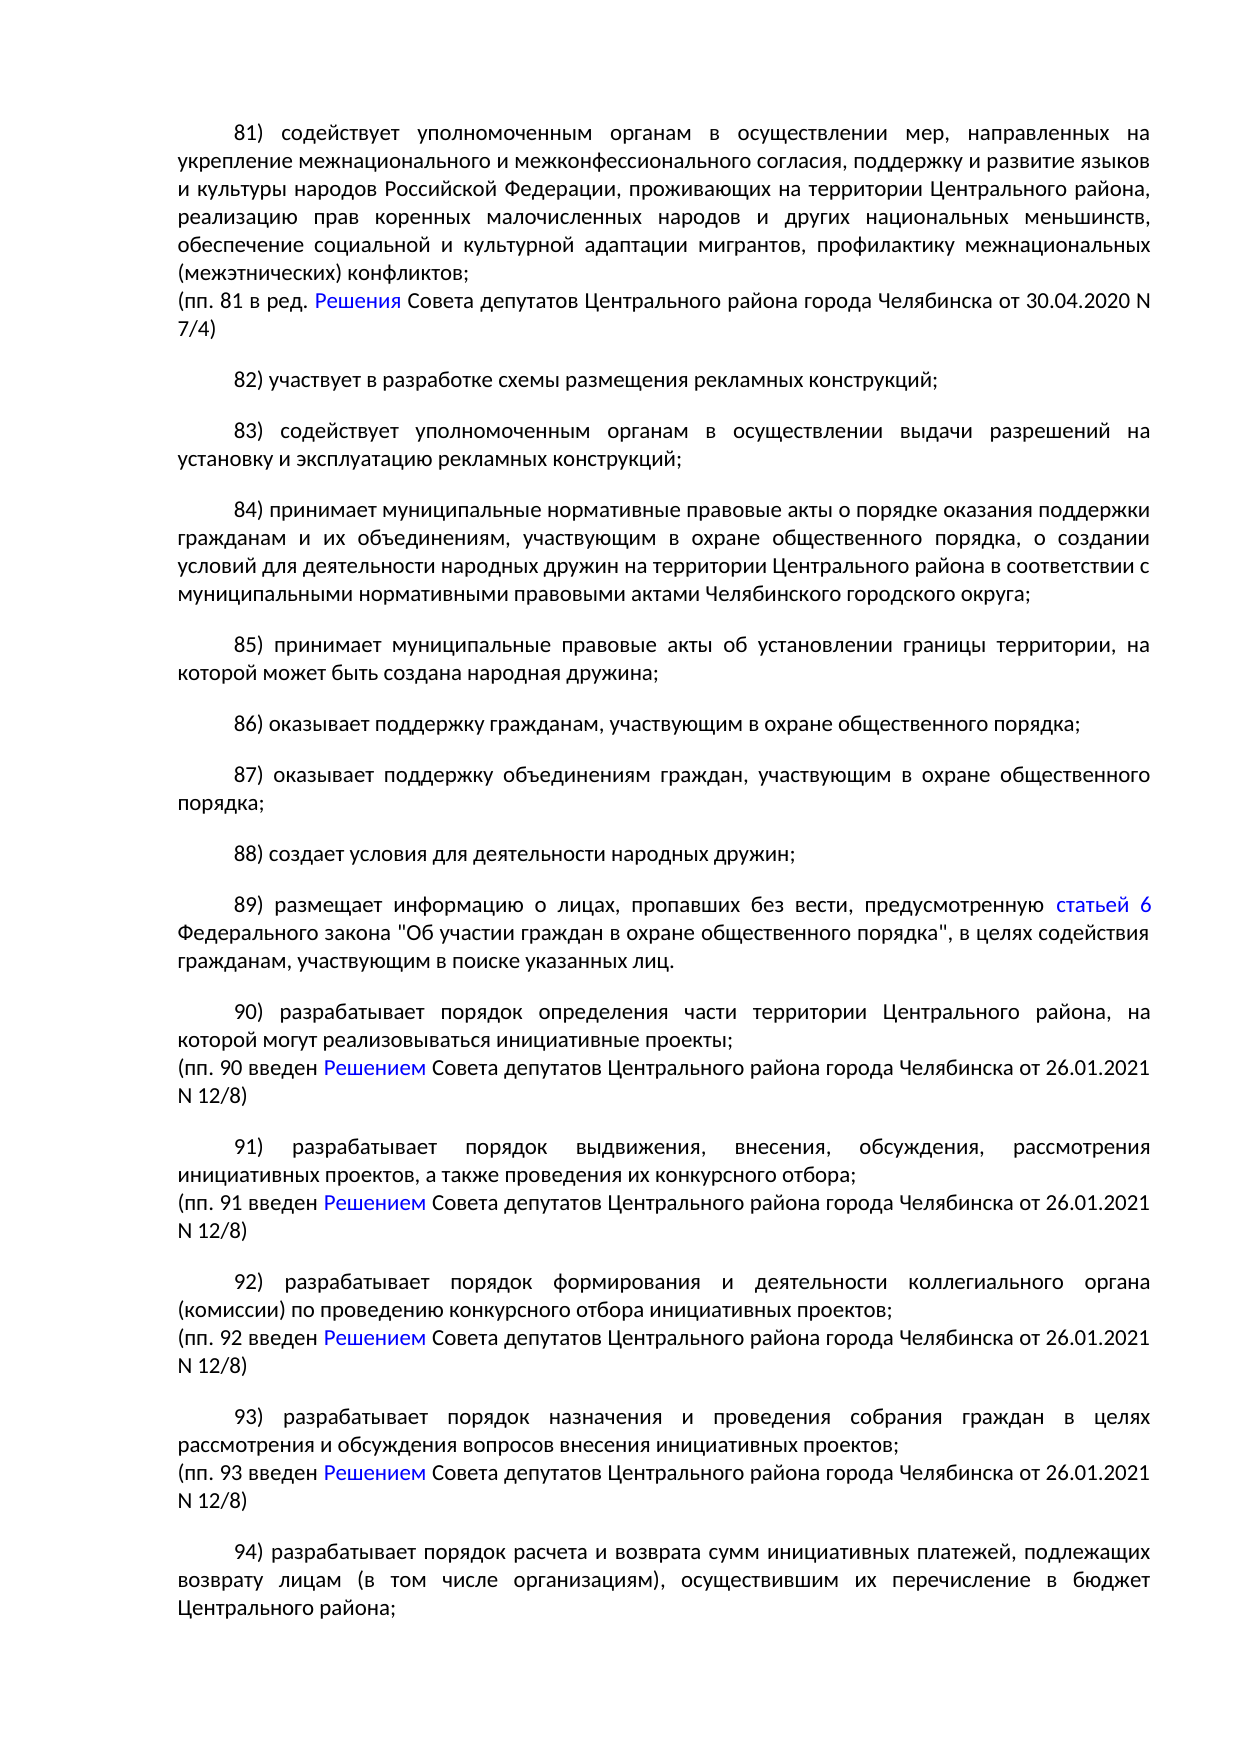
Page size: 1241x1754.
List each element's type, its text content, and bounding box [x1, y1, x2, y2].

text 88) создает условия для деятельности народных дружин; [177, 839, 1152, 867]
text 83) содействует уполномоченным органам в осуществлении выдачи разрешений на установку и эксплуатацию рекламных конструкций; [177, 416, 1152, 472]
text 92) разрабатывает порядок формирования и деятельности коллегиального органа (комиссии) по проведению конкурсного отбора инициативных проектов; [177, 1267, 1152, 1323]
text (пп. 81 в ред. Решения Совета депутатов Центрального района города Челябинска от 30.04.2020 N 7/4) [177, 286, 1152, 342]
text 91) разрабатывает порядок выдвижения, внесения, обсуждения, рассмотрения инициативных проектов, а также проведения их конкурсного отбора; [177, 1132, 1152, 1188]
text 87) оказывает поддержку объединениям граждан, участвующим в охране общественного порядка; [177, 760, 1152, 816]
text (пп. 93 введен Решением Совета депутатов Центрального района города Челябинска от 26.01.2021 N 12/8) [177, 1458, 1152, 1514]
text 93) разрабатывает порядок назначения и проведения собрания граждан в целях рассмотрения и обсуждения вопросов внесения инициативных проектов; [177, 1402, 1152, 1458]
text 89) размещает информацию о лицах, пропавших без вести, предусмотренную статьей 6 Федерального закона "Об участии граждан в охране общественного порядка", в целях содействия гражданам, участвующим в поиске указанных лиц. [177, 890, 1152, 974]
text (пп. 90 введен Решением Совета депутатов Центрального района города Челябинска от 26.01.2021 N 12/8) [177, 1053, 1152, 1109]
text 84) принимает муниципальные нормативные правовые акты о порядке оказания поддержки гражданам и их объединениям, участвующим в охране общественного порядка, о создании условий для деятельности народных дружин на территории Центрального района в соответствии с муниципальными нормативными правовыми актами Челябинского городского округа; [177, 495, 1152, 607]
text 85) принимает муниципальные правовые акты об установлении границы территории, на которой может быть создана народная дружина; [177, 630, 1152, 686]
text 94) разрабатывает порядок расчета и возврата сумм инициативных платежей, подлежащих возврату лицам (в том числе организациям), осуществившим их перечисление в бюджет Центрального района; [177, 1537, 1152, 1621]
text (пп. 91 введен Решением Совета депутатов Центрального района города Челябинска от 26.01.2021 N 12/8) [177, 1188, 1152, 1244]
text 86) оказывает поддержку гражданам, участвующим в охране общественного порядка; [177, 709, 1152, 737]
text (пп. 92 введен Решением Совета депутатов Центрального района города Челябинска от 26.01.2021 N 12/8) [177, 1323, 1152, 1379]
text 81) содействует уполномоченным органам в осуществлении мер, направленных на укрепление межнационального и межконфессионального согласия, поддержку и развитие языков и культуры народов Российской Федерации, проживающих на территории Центрального района, реализацию прав коренных малочисленных народов и других национальных меньшинств, обеспечение социальной и культурной адаптации мигрантов, профилактику межнациональных (межэтнических) конфликтов; [177, 118, 1152, 286]
text 82) участвует в разработке схемы размещения рекламных конструкций; [177, 365, 1152, 393]
text 90) разрабатывает порядок определения части территории Центрального района, на которой могут реализовываться инициативные проекты; [177, 997, 1152, 1053]
